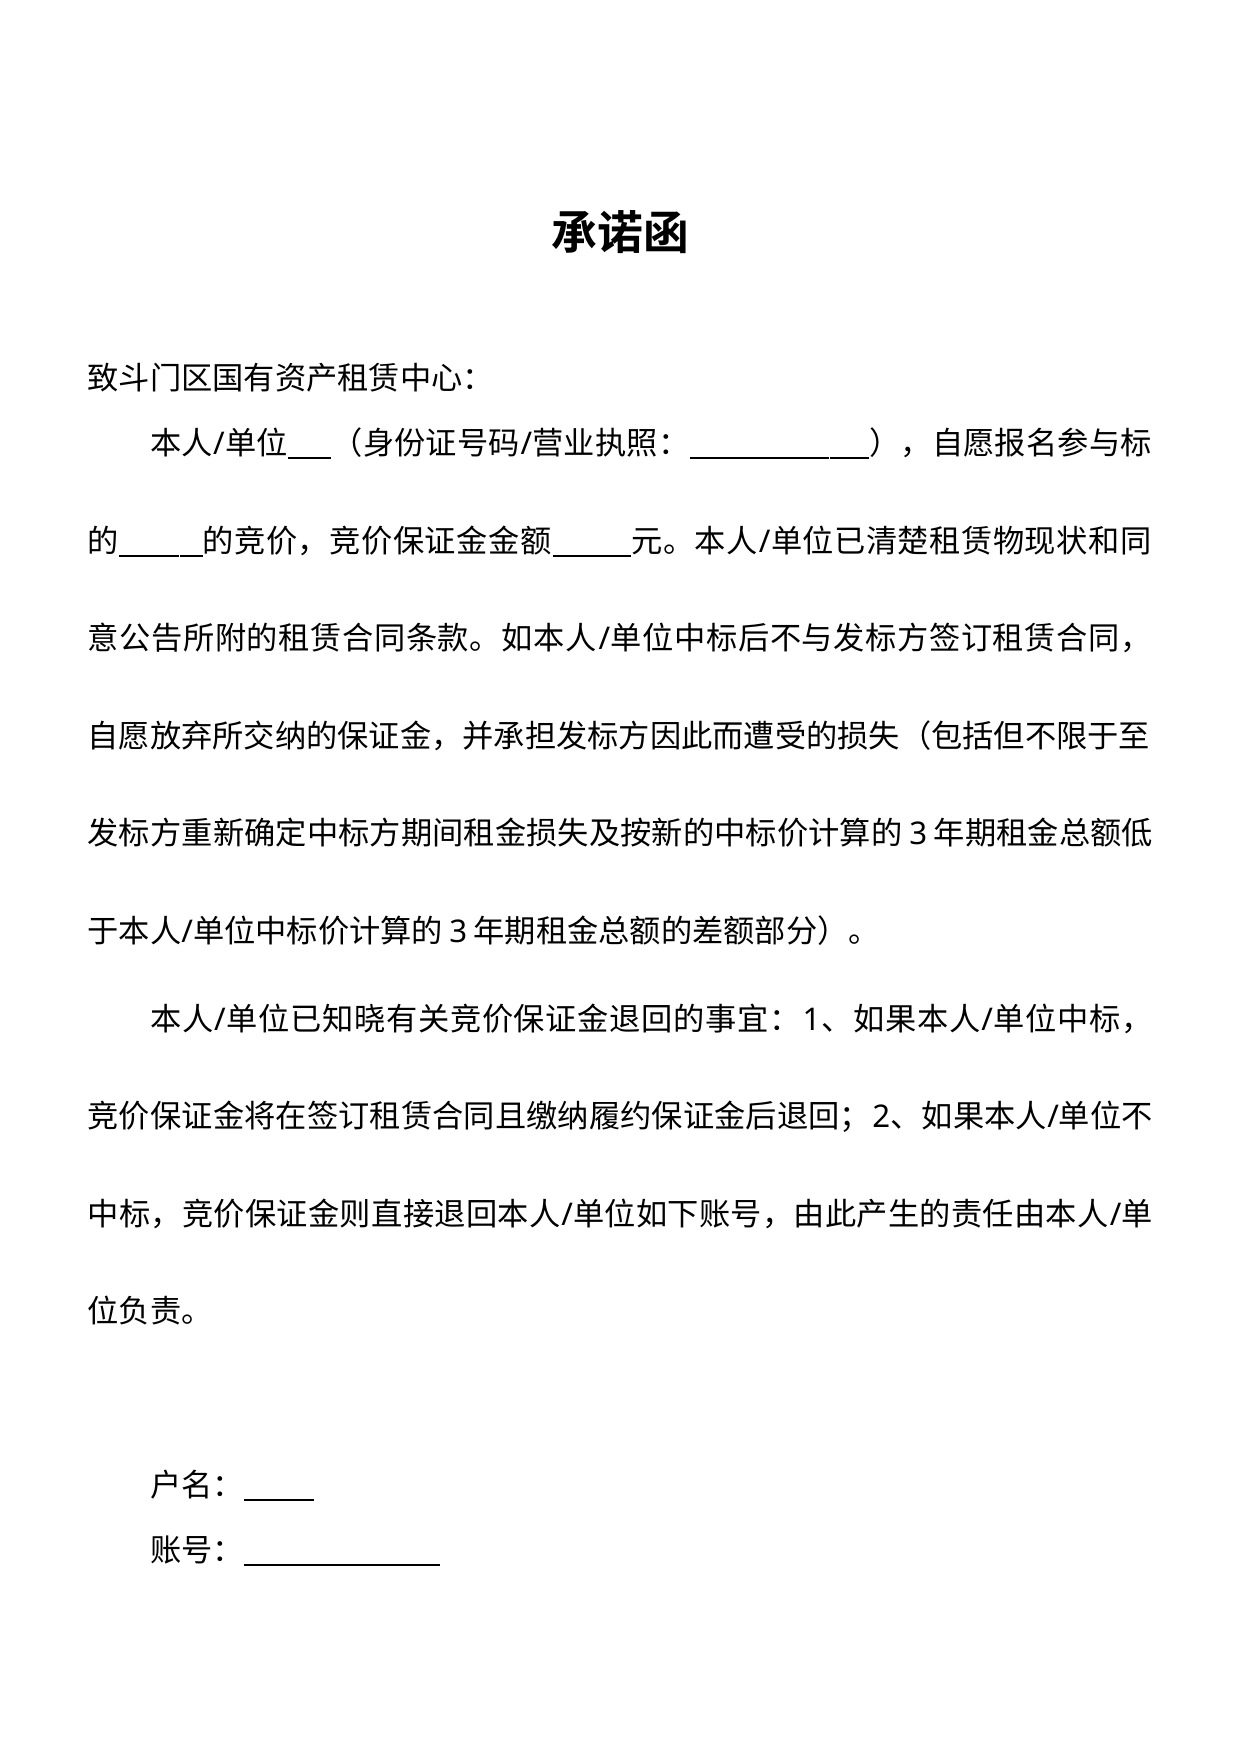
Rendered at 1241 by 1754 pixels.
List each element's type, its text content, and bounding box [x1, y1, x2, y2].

text 承诺函 [87, 181, 1153, 279]
text 本人/单位 （身份证号码/营业执照： ），自愿报名参与标的 的竞价，竞价保证金金额 元。本人/单位已清楚租赁物现状和同意公告所附的租赁合同条款。如本人/单位中标后不与发标方签订租赁合同，自愿放弃所交纳的保证金，并承担发标方因此而遭受的损失（包括但不限于至发标方重新确定中标方期间租金损失及按新的中标价计算的3年期租金总额低于本人/单位中标价计算的3年期租金总额的差额部分）。 [87, 409, 1153, 961]
text 致斗门区国有资产租赁中心： [87, 344, 1153, 409]
text 账号： [87, 1515, 1153, 1580]
text 户名： [87, 1450, 1153, 1515]
text 本人/单位已知晓有关竞价保证金退回的事宜：1、如果本人/单位中标，竞价保证金将在签订租赁合同且缴纳履约保证金后退回；2、如果本人/单位不中标，竞价保证金则直接退回本人/单位如下账号，由此产生的责任由本人/单位负责。 [87, 984, 1153, 1341]
